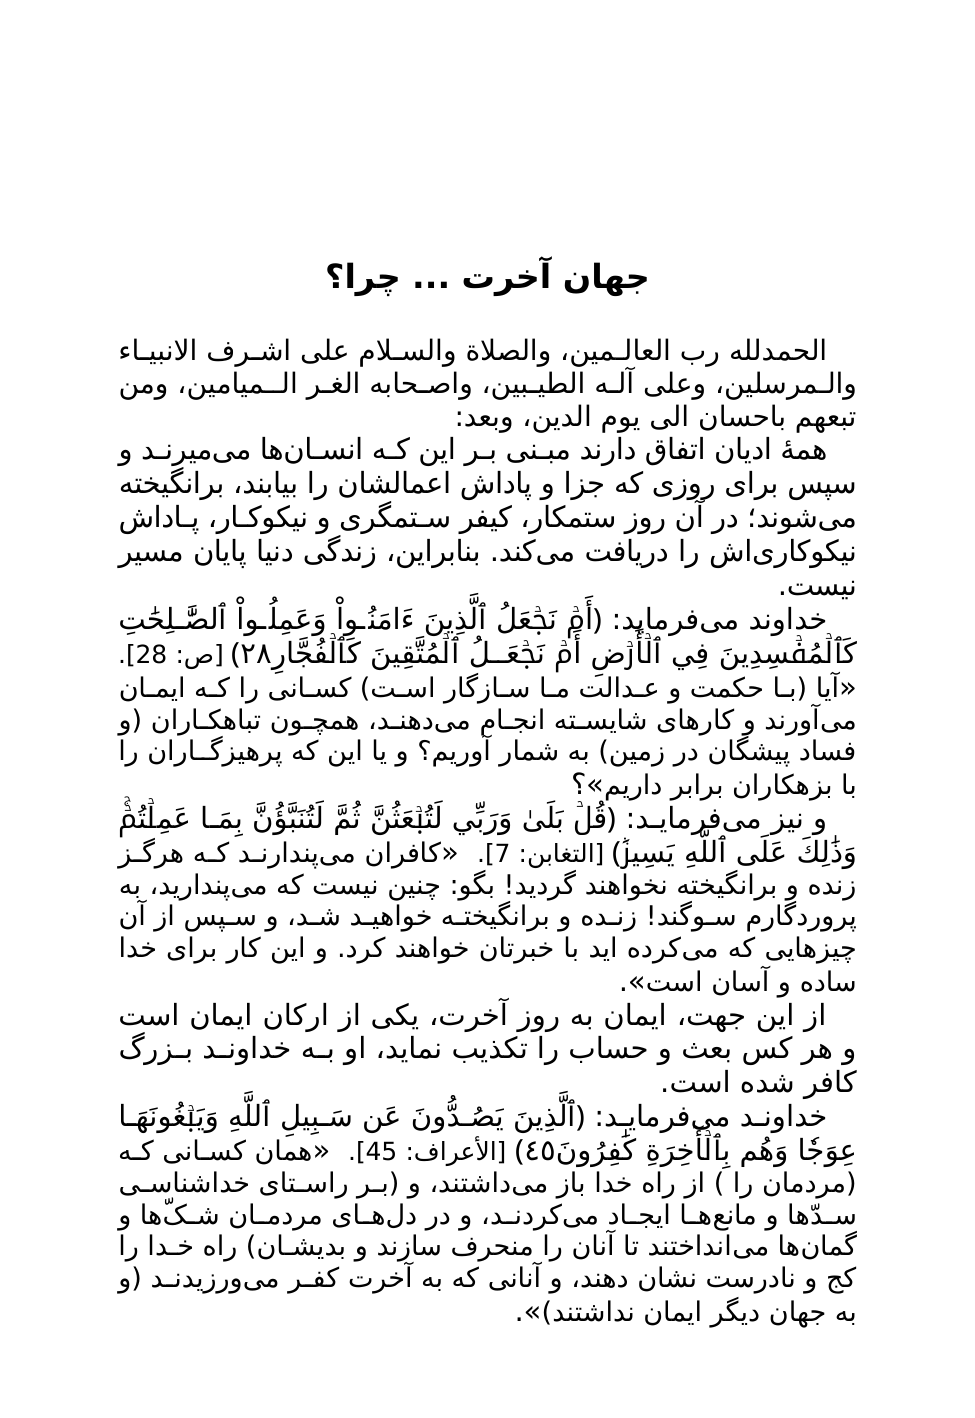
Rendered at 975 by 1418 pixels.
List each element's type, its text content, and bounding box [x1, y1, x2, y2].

text از این جهت، ایمان به روز آخرت، یکی از ارکان ایمان است و هر کس بعث و حساب را تکذیب نماید، او به خداوند بزرگ کافر شده است. [118, 998, 857, 1100]
text و نیز می‌فرماید: ﴿قُلۡ بَلَىٰ وَرَبِّي لَتُبۡعَثُنَّ ثُمَّ لَتُنَبَّؤُنَّ بِمَا عَمِلۡتُمۡۚ وَذَٰلِكَ عَلَى ٱللَّهِ يَسِيرٞ﴾ [التغابن: 7]. «کافران می‌پندارند که هرگز زنده و برانگیخته نخواهند گردید! بگو: چنین نیست که می‌پندارید، به پروردگارم سوگند! زنده و برانگیخته خواهید شد، و سپس از آن چیزهایی که می‌کرده اید با خبرتان خواهند کرد. و این کار برای خدا ساده و آسان است». [118, 801, 857, 998]
text خداوند می‌فرماید: ﴿ٱلَّذِينَ يَصُدُّونَ عَن سَبِيلِ ٱللَّهِ وَيَبۡغُونَهَا عِوَجٗا وَهُم بِٱلۡأٓخِرَةِ كَٰفِرُونَ٤٥﴾ [الأعراف: 45]. «همان کسانی که (مردمان را ) از راه خدا باز می‌داشتند، و (بر راستای خداشناسی سدّها و مانع‌ها ایجاد می‌کردند، و در دل‌های مردمان شکّ‌ها و گمان‌ها می‌انداختند تا آنان را منحرف سازند و بدیشان) راه خدا را کج و نادرست نشان دهند، و آنانی که به آخرت کفر می‌ورزیدند (و به جهان دیگر ایمان نداشتند)». [118, 1100, 857, 1328]
text خداوند می‌فرماید: ﴿أَمۡ نَجۡعَلُ ٱلَّذِينَ ءَامَنُواْ وَعَمِلُواْ ٱلصَّٰلِحَٰتِ كَٱلۡمُفۡسِدِينَ فِي ٱلۡأَرۡضِ أَمۡ نَجۡعَلُ ٱلۡمُتَّقِينَ كَٱلۡفُجَّارِ٢٨﴾ [ص: 28]. «آیا (با حکمت و عدالت ما سازگار است) کسانی را که ایمان می‌آورند و کارهای شایسته انجام می‌دهند، همچون تباهکاران (و فساد پیشگان در زمین) به شمار آوریم؟ و یا این که پرهیزگاران را با بزهکاران برابر داریم»؟ [118, 602, 857, 801]
text جهان آخرت ... چرا؟ [118, 258, 857, 297]
text همۀ ادیان اتفاق دارند مبنی بر این که انسان‌ها می‌میرند و سپس برای روزی که جزا و پاداش اعمالشان را بیابند، برانگیخته می‌شوند؛ در آن روز ستمکار، کیفر ستمگری و نیکوکار، پاداش نیکوکاری‌اش را دریافت می‌کند. بنابراین، زندگی دنیا پایان مسیر نیست. [118, 432, 857, 602]
text الحمدلله رب العالـمین، والصلاة والسلام علی اشرف الانبیاء والـمرسلین، وعلی آله الطیبین، واصحابه الغر الـمیامین، ومن تبعهم باحسان الی یوم الدین، وبعد: [118, 334, 857, 432]
